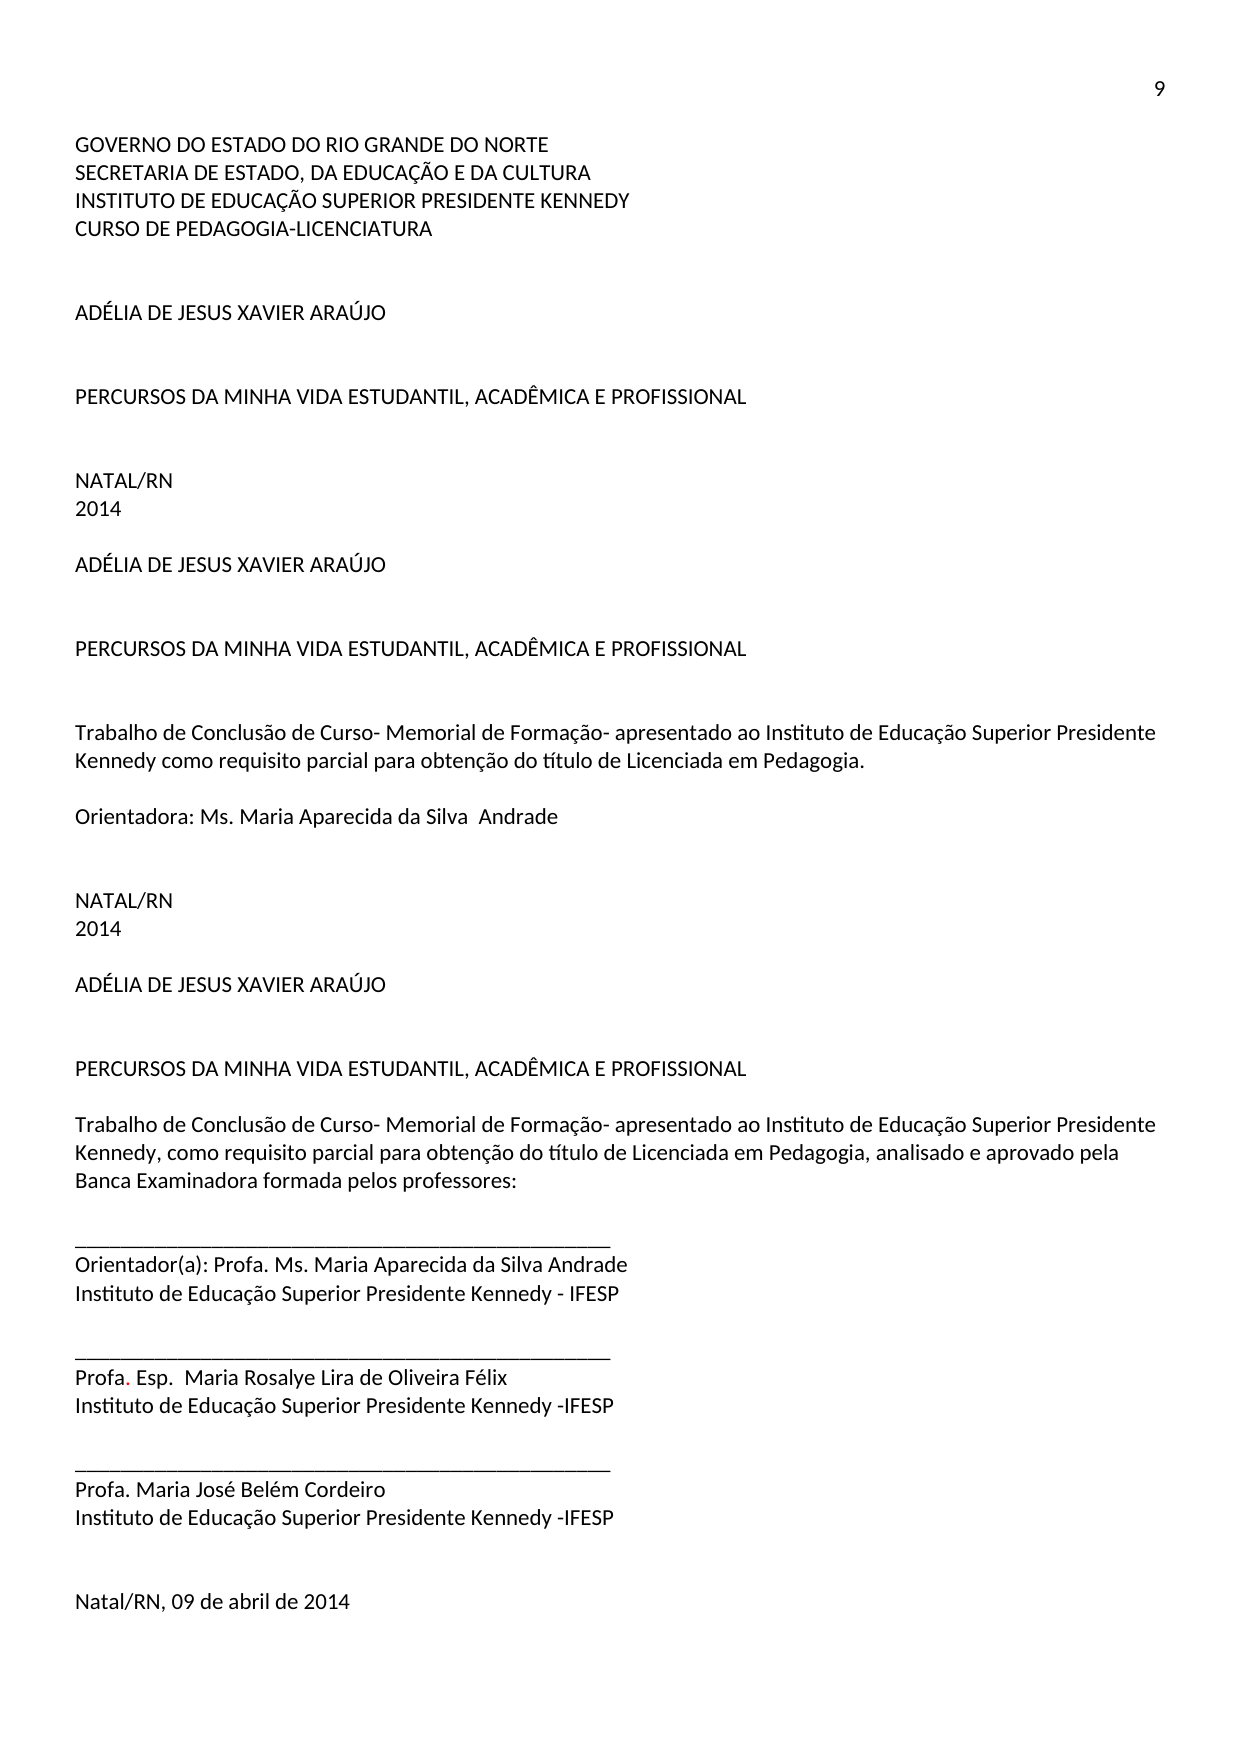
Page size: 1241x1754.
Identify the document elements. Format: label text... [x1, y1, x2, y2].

text Trabalho de Conclusão de Curso- Memorial de Formação- apresentado ao Instituto de Educação Superior Presidente Kennedy como requisito parcial para obtenção do título de Licenciada em Pedagogia. [75, 718, 1165, 774]
text Orientador(a): Profa. Ms. Maria Aparecida da Silva Andrade [75, 1251, 1165, 1279]
text SECRETARIA DE ESTADO, DA EDUCAÇÃO E DA CULTURA [75, 158, 1165, 186]
text Natal/RN, 09 de abril de 2014 [75, 1587, 1165, 1615]
text _______________________________________________ [75, 1335, 1165, 1363]
text ADÉLIA DE JESUS XAVIER ARAÚJO [75, 298, 1165, 326]
text GOVERNO DO ESTADO DO RIO GRANDE DO NORTE [75, 130, 1165, 158]
text 2014 [75, 494, 1165, 522]
text ADÉLIA DE JESUS XAVIER ARAÚJO [75, 970, 1165, 998]
text Profa. Maria José Belém Cordeiro [75, 1475, 1165, 1503]
text Trabalho de Conclusão de Curso- Memorial de Formação- apresentado ao Instituto de Educação Superior Presidente Kennedy, como requisito parcial para obtenção do título de Licenciada em Pedagogia, analisado e aprovado pela Banca Examinadora formada pelos professores: [75, 1111, 1165, 1194]
text _______________________________________________ [75, 1447, 1165, 1475]
text NATAL/RN [75, 886, 1165, 914]
text NATAL/RN [75, 466, 1165, 494]
text Instituto de Educação Superior Presidente Kennedy -IFESP [75, 1391, 1165, 1419]
text _______________________________________________ [75, 1223, 1165, 1251]
text PERCURSOS DA MINHA VIDA ESTUDANTIL, ACADÊMICA E PROFISSIONAL [75, 634, 1165, 662]
text ADÉLIA DE JESUS XAVIER ARAÚJO [75, 550, 1165, 578]
text Profa. Esp. Maria Rosalye Lira de Oliveira Félix [75, 1363, 1165, 1391]
text Instituto de Educação Superior Presidente Kennedy - IFESP [75, 1279, 1165, 1307]
text PERCURSOS DA MINHA VIDA ESTUDANTIL, ACADÊMICA E PROFISSIONAL [75, 1054, 1165, 1082]
text INSTITUTO DE EDUCAÇÃO SUPERIOR PRESIDENTE KENNEDY [75, 186, 1165, 214]
text 2014 [75, 914, 1165, 942]
text CURSO DE PEDAGOGIA-LICENCIATURA [75, 214, 1165, 242]
text PERCURSOS DA MINHA VIDA ESTUDANTIL, ACADÊMICA E PROFISSIONAL [75, 382, 1165, 410]
text Instituto de Educação Superior Presidente Kennedy -IFESP [75, 1503, 1165, 1531]
text Orientadora: Ms. Maria Aparecida da Silva Andrade [75, 802, 1165, 830]
